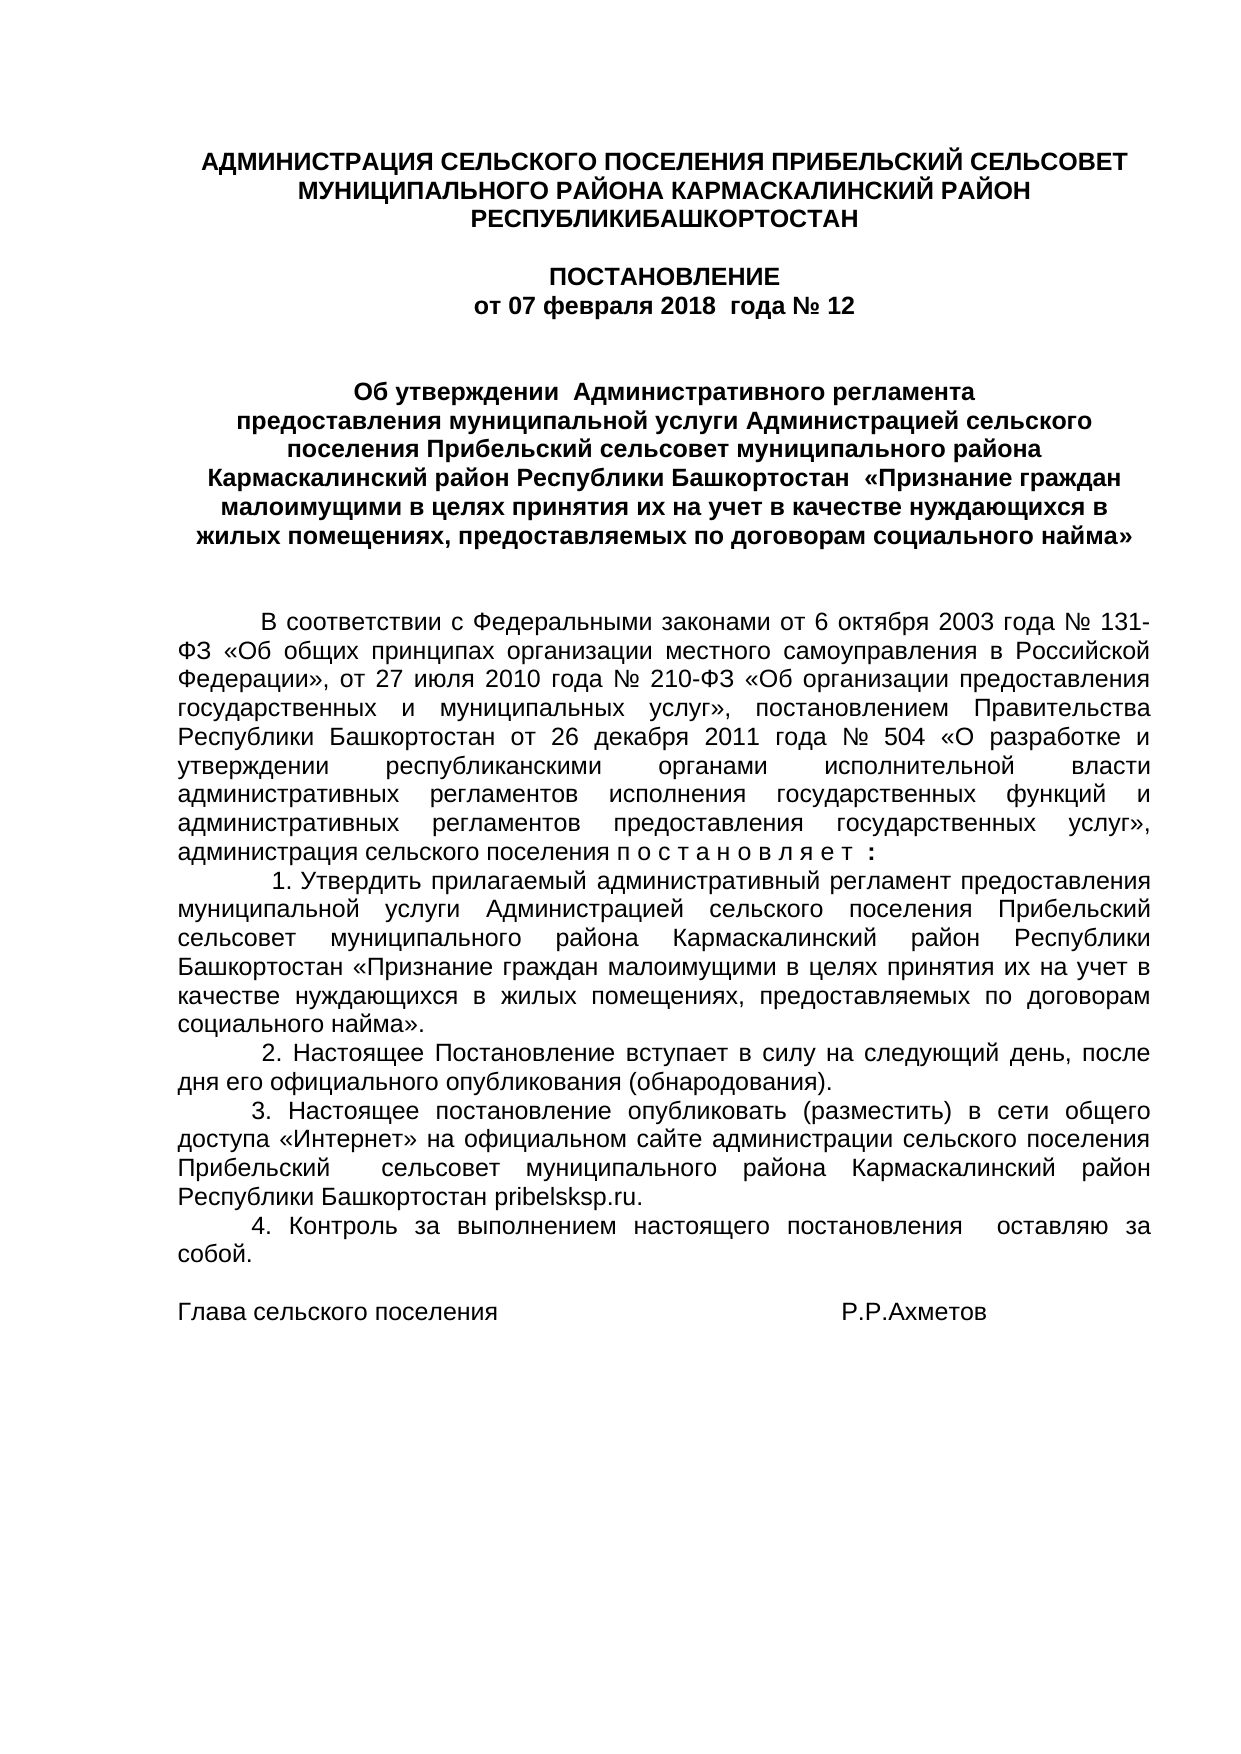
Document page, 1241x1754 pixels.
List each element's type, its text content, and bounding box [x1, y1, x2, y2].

text ПОСТАНОВЛЕНИЕ [177, 262, 1152, 291]
text от 07 февраля 2018 года № 12 [177, 291, 1152, 319]
text Глава сельского поселения Р.Р.Ахметов [177, 1297, 1152, 1326]
text 3. Настоящее постановление опубликовать (разместить) в сети общего доступа «Интернет» на официальном сайте администрации сельского поселения Прибельский сельсовет муниципального района Кармаскалинский район Республики Башкортостан pribelsksp.ru. [177, 1096, 1152, 1211]
text 1. Утвердить прилагаемый административный регламент предоставления муниципальной услуги Администрацией сельского поселения Прибельский сельсовет муниципального района Кармаскалинский район Республики Башкортостан «Признание граждан малоимущими в целях принятия их на учет в качестве нуждающихся в жилых помещениях, предоставляемых по договорам социального найма». [177, 866, 1152, 1038]
text 4. Контроль за выполнением настоящего постановления оставляю за собой. [177, 1211, 1152, 1268]
text предоставления муниципальной услуги Администрацией сельского поселения Прибельский сельсовет муниципального района Кармаскалинский район Республики Башкортостан «Признание граждан малоимущими в целях принятия их на учет в качестве нуждающихся в жилых помещениях, предоставляемых по договорам социального найма» [177, 406, 1152, 549]
text Об утверждении Административного регламента [177, 377, 1152, 406]
text В соответствии с Федеральными законами от 6 октября 2003 года № 131-ФЗ «Об общих принципах организации местного самоуправления в Российской Федерации», от 27 июля 2010 года № 210-ФЗ «Об организации предоставления государственных и муниципальных услуг», постановлением Правительства Республики Башкортостан от 26 декабря 2011 года № 504 «О разработке и утверждении республиканскими органами исполнительной власти административных регламентов исполнения государственных функций и административных регламентов предоставления государственных услуг», администрация сельского поселения п о с т а н о в л я е т : [177, 607, 1152, 866]
text АДМИНИСТРАЦИЯ СЕЛЬСКОГО ПОСЕЛЕНИЯ ПРИБЕЛЬСКИЙ СЕЛЬСОВЕТ МУНИЦИПАЛЬНОГО РАЙОНА КАРМАСКАЛИНСКИЙ РАЙОН РЕСПУБЛИКИБАШКОРТОСТАН [177, 147, 1152, 233]
text 2. Настоящее Постановление вступает в силу на следующий день, после дня его официального опубликования (обнародования). [177, 1038, 1152, 1096]
